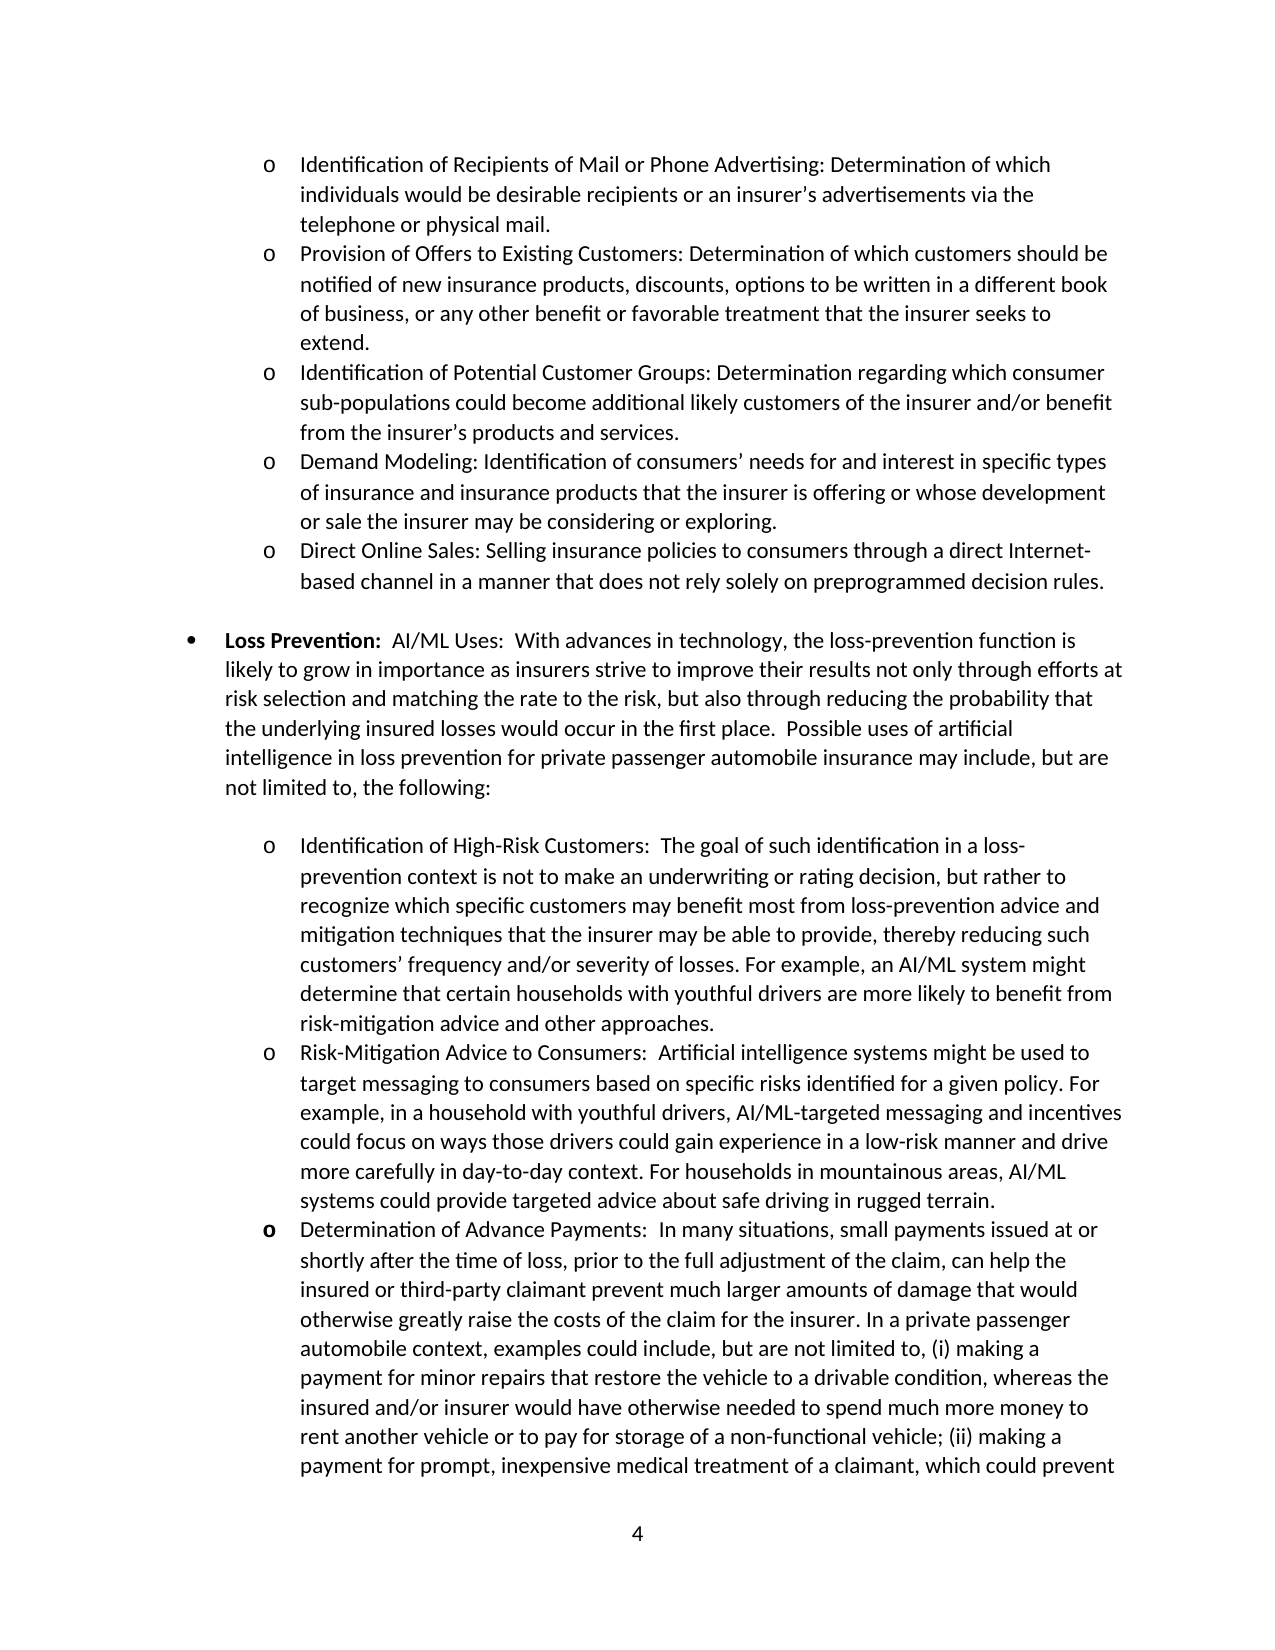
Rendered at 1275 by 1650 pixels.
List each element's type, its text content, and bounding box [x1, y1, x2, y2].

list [262, 1216, 1125, 1480]
list Direct Online Sales: Selling insurance policies to consumers through a direct Internet-based channel in a manner that does not rely solely on preprogrammed decision rules. [262, 536, 1125, 595]
list Loss Prevention: AI/ML Uses: With advances in technology, the loss-prevention function is likely to grow in importance as insurers strive to improve their results not only through efforts at risk selection and matching the rate to the risk, but also through reducing the probability that the underlying insured losses would occur in the first place. Possible uses of artificial intelligence in loss prevention for private passenger automobile insurance may include, but are not limited to, the following: [187, 626, 1125, 801]
list Provision of Offers to Existing Customers: Determination of which customers should be notified of new insurance products, discounts, options to be written in a different book of business, or any other benefit or favorable treatment that the insurer seeks to extend. [262, 239, 1125, 357]
list Identification of High-Risk Customers: The goal of such identification in a loss-prevention context is not to make an underwriting or rating decision, but rather to recognize which specific customers may benefit most from loss-prevention advice and mitigation techniques that the insurer may be able to provide, thereby reducing such customers’ frequency and/or severity of losses. For example, an AI/ML system might determine that certain households with youthful drivers are more likely to benefit from risk-mitigation advice and other approaches. [262, 831, 1125, 1037]
list Risk-Mitigation Advice to Consumers: Artificial intelligence systems might be used to target messaging to consumers based on specific risks identified for a given policy. For example, in a household with youthful drivers, AI/ML-targeted messaging and incentives could focus on ways those drivers could gain experience in a low-risk manner and drive more carefully in day-to-day context. For households in mountainous areas, AI/ML systems could provide targeted advice about safe driving in rugged terrain. [262, 1038, 1125, 1214]
list Identification of Potential Customer Groups: Determination regarding which consumer sub-populations could become additional likely customers of the insurer and/or benefit from the insurer’s products and services. [262, 358, 1125, 446]
list Identification of Recipients of Mail or Phone Advertising: Determination of which individuals would be desirable recipients or an insurer’s advertisements via the telephone or physical mail. [262, 150, 1125, 238]
list Demand Modeling: Identification of consumers’ needs for and interest in specific types of insurance and insurance products that the insurer is offering or whose development or sale the insurer may be considering or exploring. [262, 447, 1125, 535]
